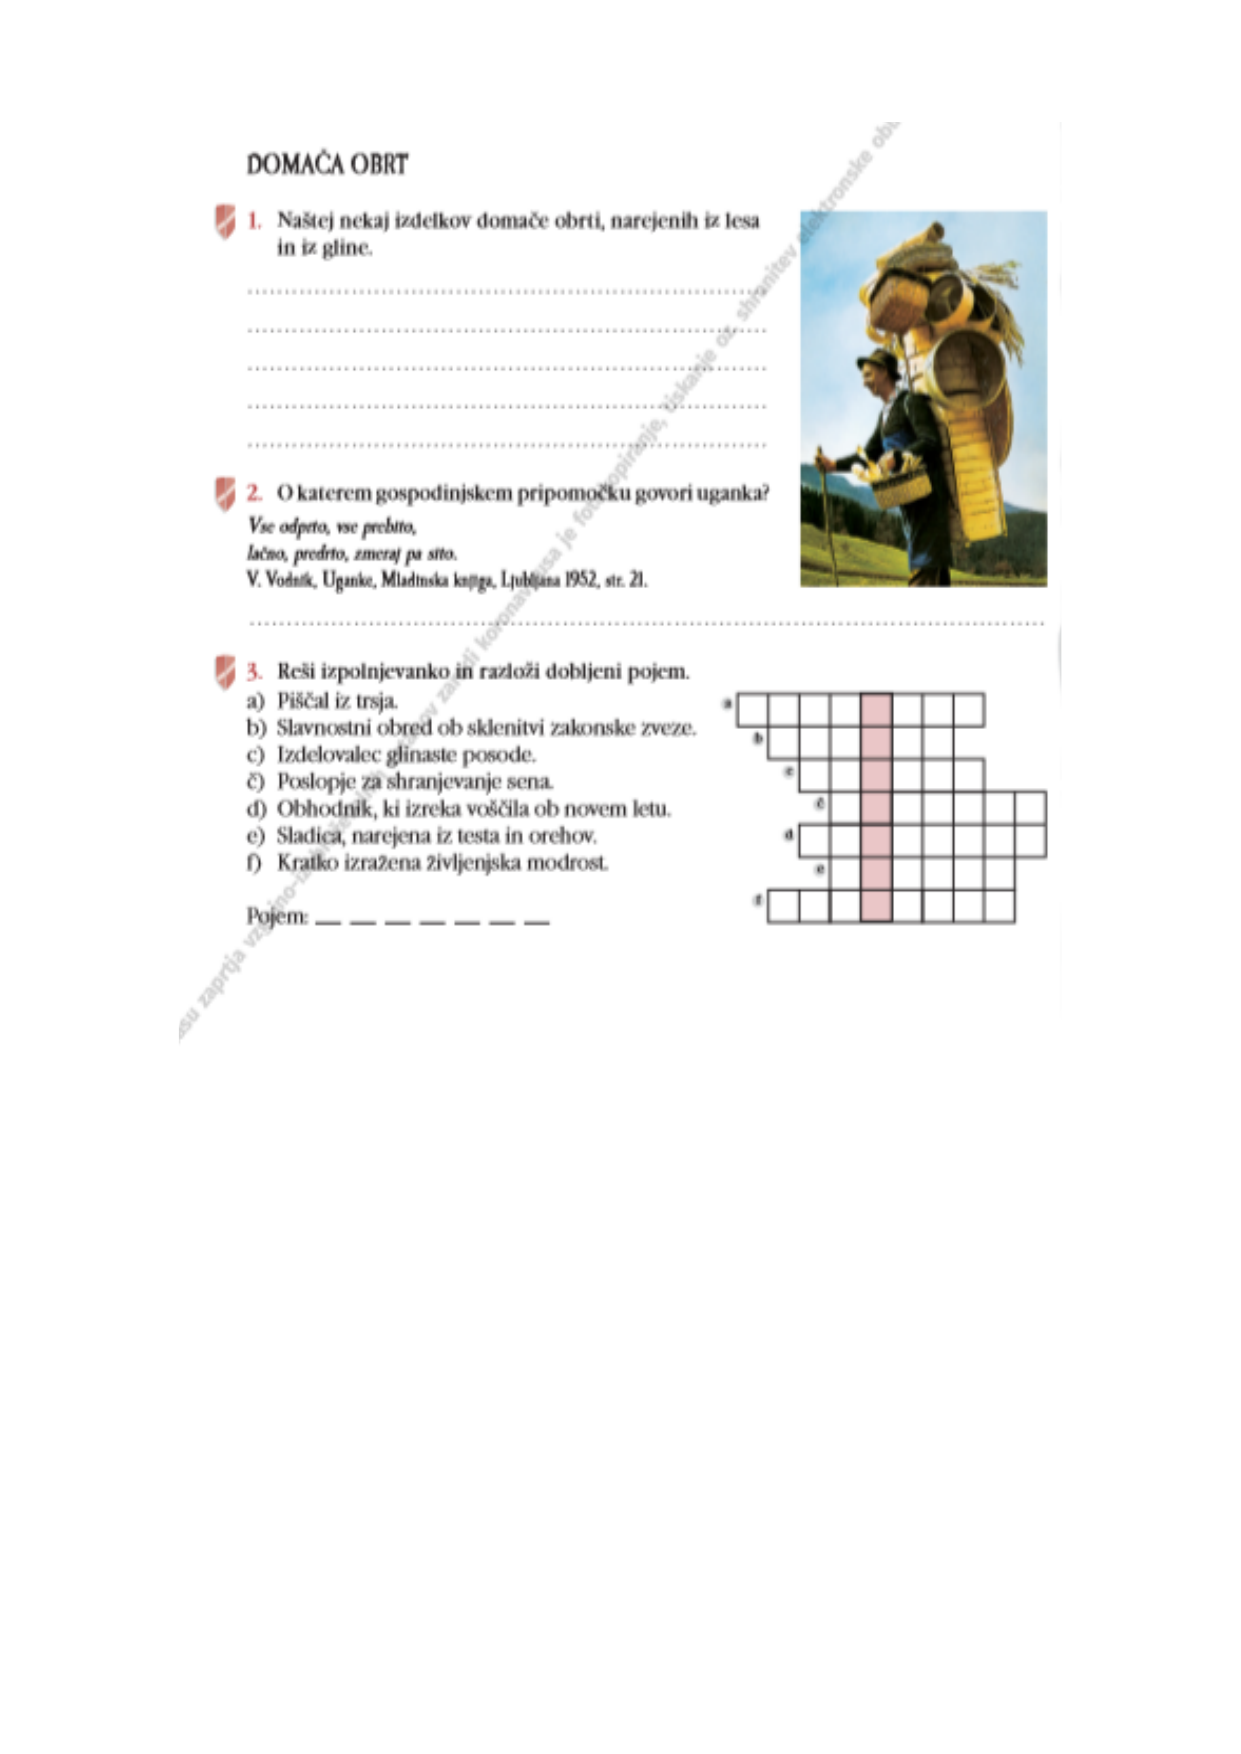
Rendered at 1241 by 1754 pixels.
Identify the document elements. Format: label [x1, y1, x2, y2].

picture [178, 122, 1062, 1048]
